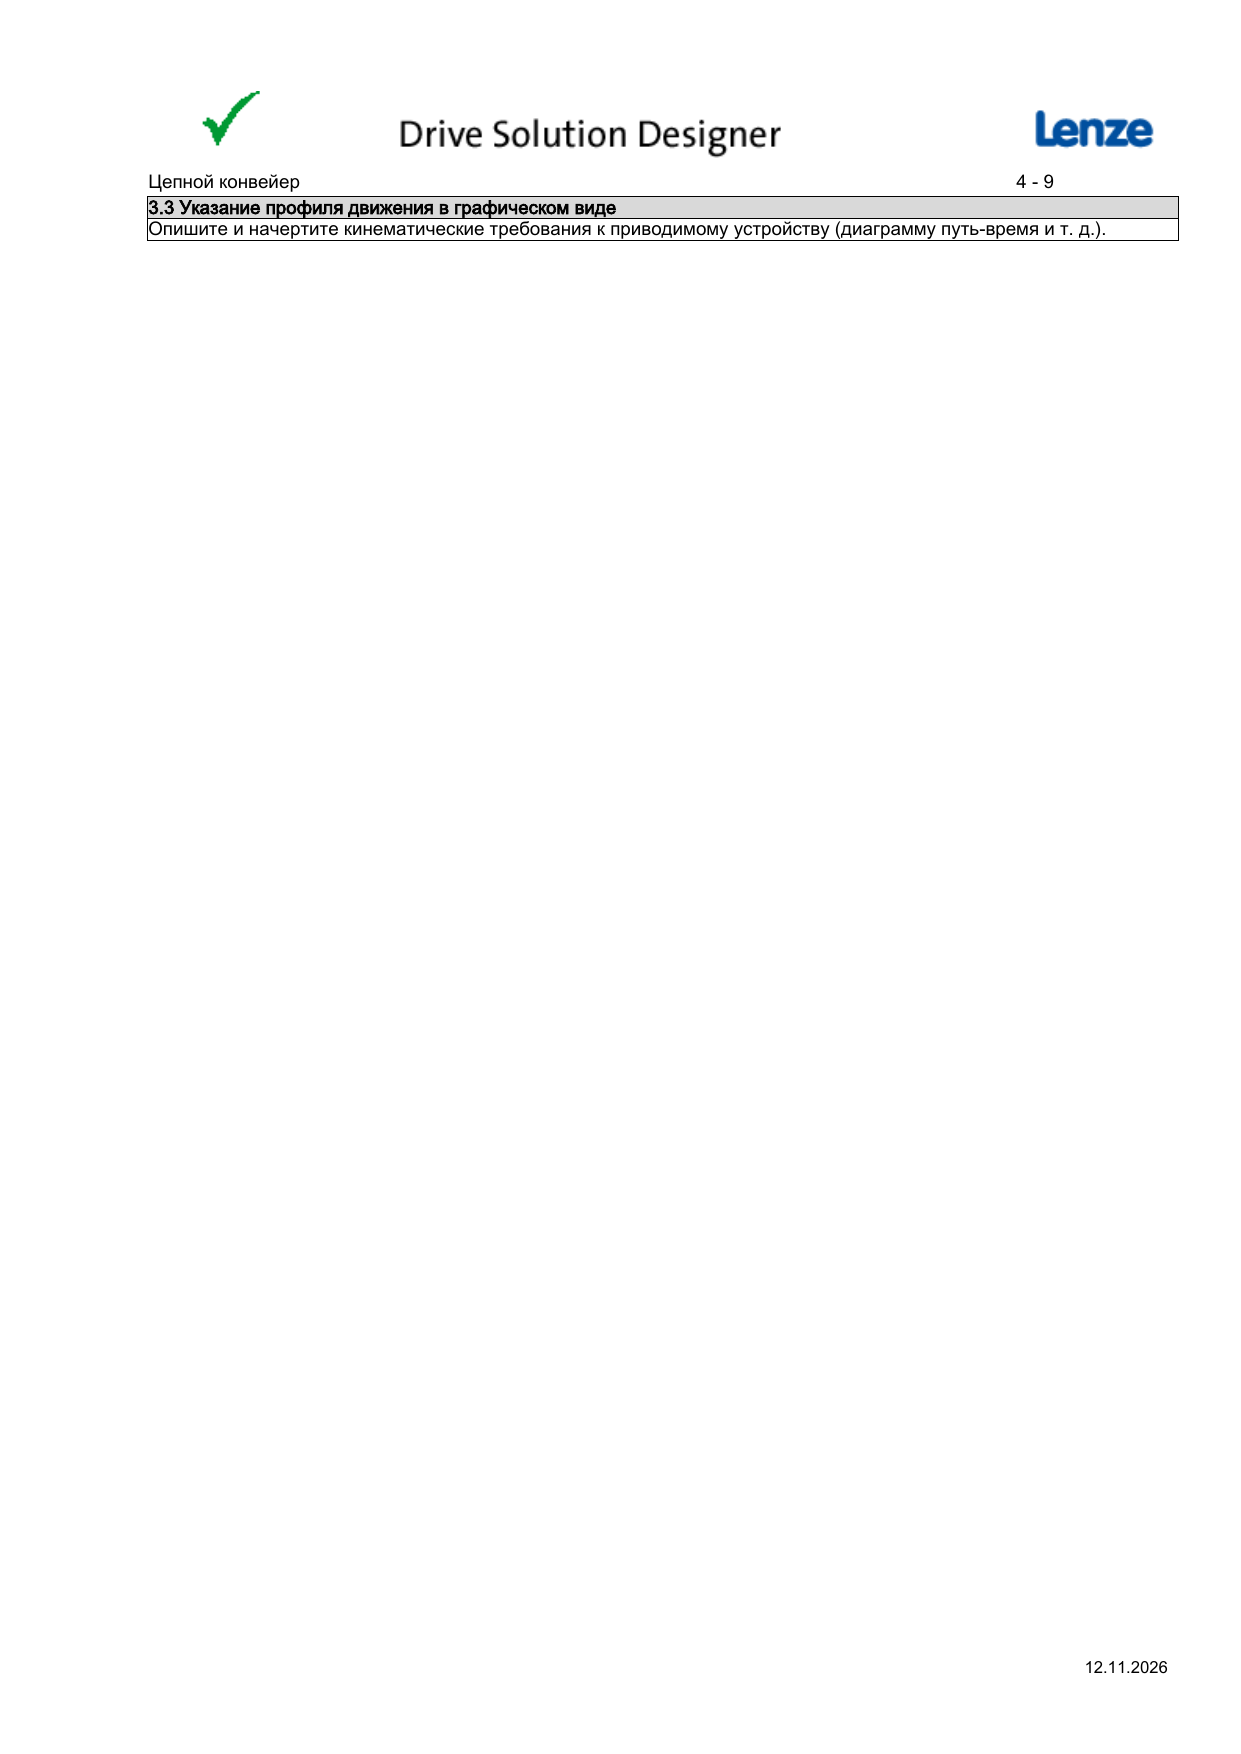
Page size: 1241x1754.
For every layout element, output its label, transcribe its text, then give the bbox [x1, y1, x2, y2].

table_cell Опишите и начертите кинематические требования к приводимому устройству (диаграмму путь-время и т. д.). [148, 219, 1178, 240]
table_header 3.3 Указание профиля движения в графическом виде [148, 197, 1178, 218]
picture [324, 73, 1180, 169]
picture [199, 91, 260, 152]
